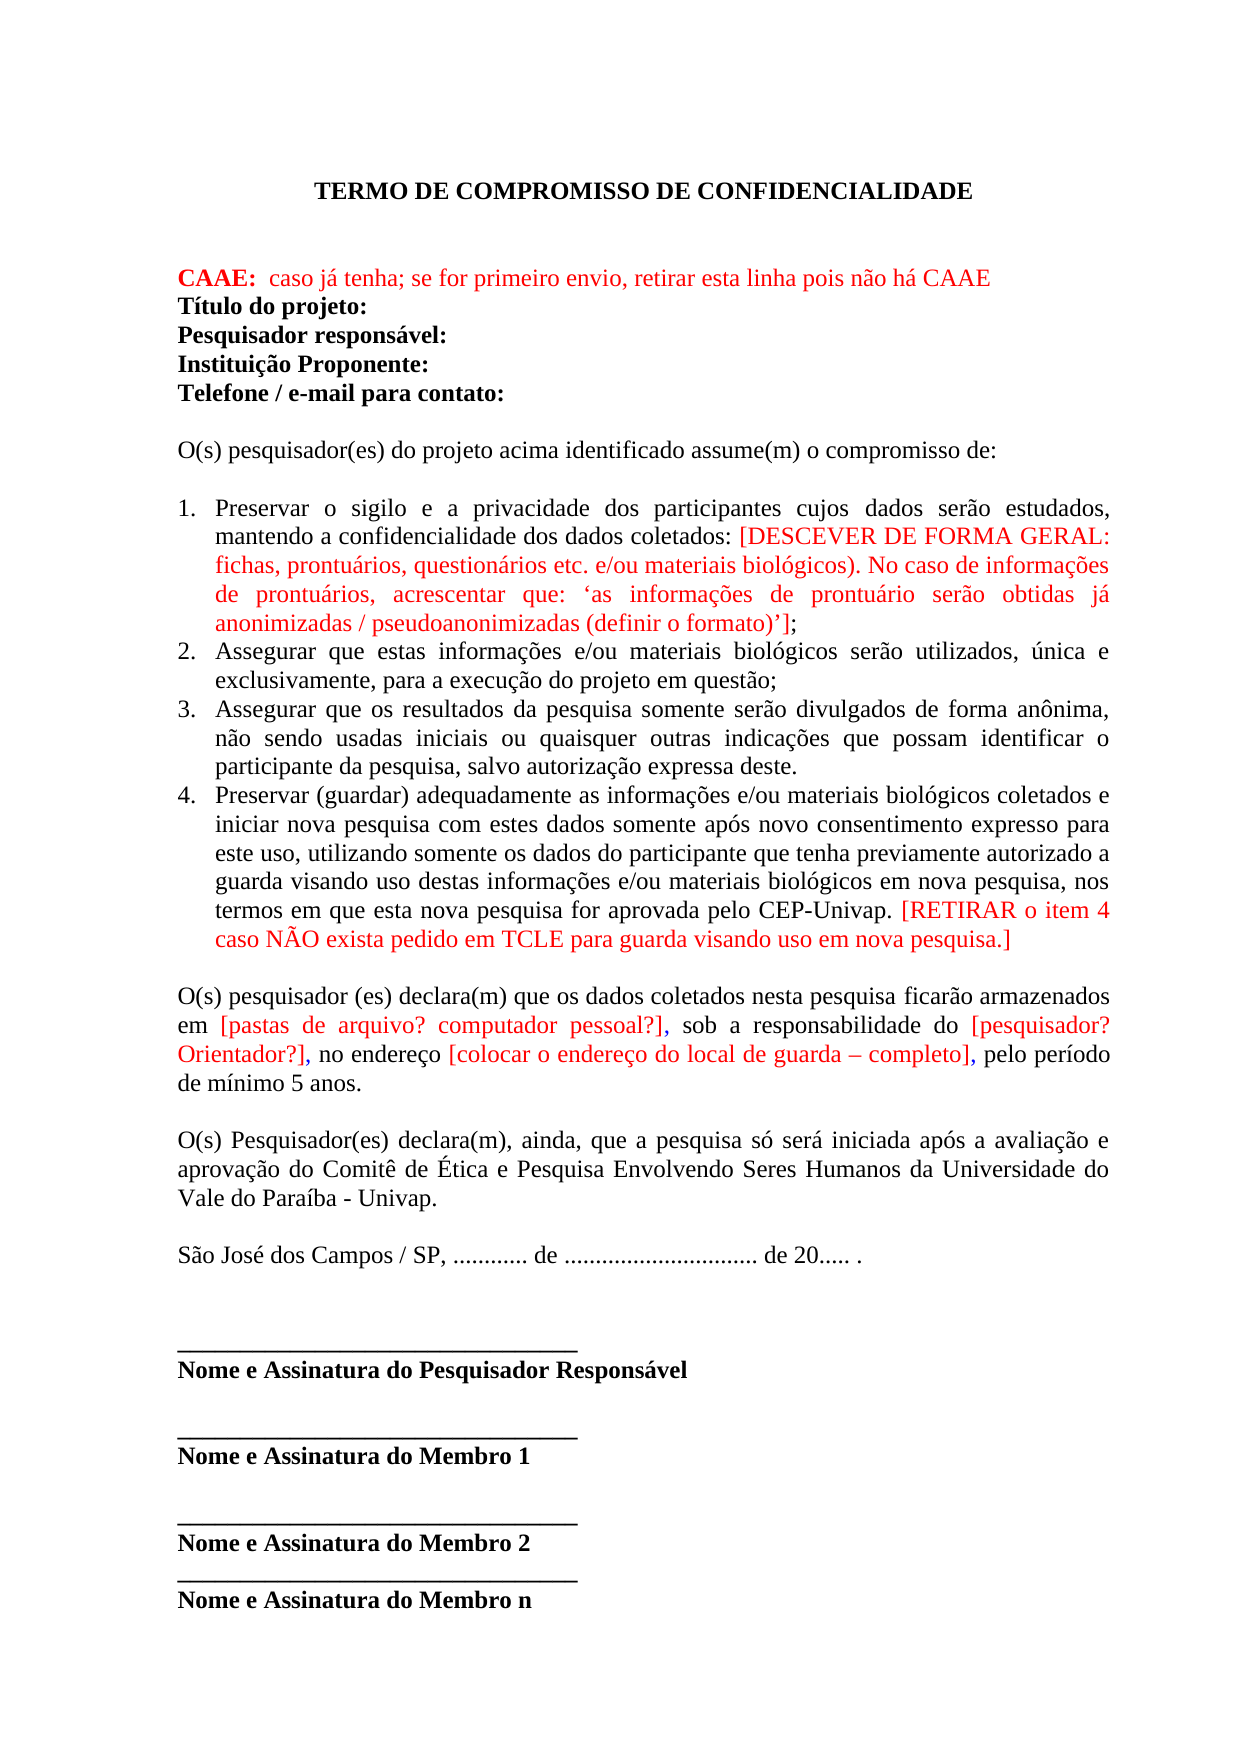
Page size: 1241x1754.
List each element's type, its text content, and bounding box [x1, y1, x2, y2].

text O(s) Pesquisador(es) declara(m), ainda, que a pesquisa só será iniciada após a avaliação e aprovação do Comitê de Ética e Pesquisa Envolvendo Seres Humanos da Universidade do Vale do Paraíba - Univap. [177, 1125, 1110, 1211]
text ________________________________ [177, 1499, 1110, 1528]
text ________________________________ [177, 1413, 1110, 1441]
text O(s) pesquisador (es) declara(m) que os dados coletados nesta pesquisa ficarão armazenados em [pastas de arquivo? computador pessoal?], sob a responsabilidade do [pesquisador? Orientador?], no endereço [colocar o endereço do local de guarda – completo], pelo período de mínimo 5 anos. [177, 981, 1110, 1096]
text Instituição Proponente: [177, 349, 1110, 378]
text CAAE: caso já tenha; se for primeiro envio, retirar esta linha pois não há CAAE [177, 263, 1110, 291]
text TERMO DE COMPROMISSO DE CONFIDENCIALIDADE [177, 176, 1110, 205]
text Pesquisador responsável: [177, 320, 1110, 349]
text Nome e Assinatura do Membro 2 [177, 1528, 1110, 1556]
list Preservar o sigilo e a privacidade dos participantes cujos dados serão estudados, mantendo a confidencialidade dos dados coletados: [DESCEVER DE FORMA GERAL: fichas, prontuários, questionários etc. e/ou materiais biológicos). No caso de informações de prontuários, acrescentar que: ‘as informações de prontuário serão obtidas já anonimizadas / pseudoanonimizadas (definir o formato)’]; [177, 493, 1110, 636]
text Nome e Assinatura do Membro n [177, 1585, 1110, 1614]
text Nome e Assinatura do Pesquisador Responsável [177, 1355, 1110, 1384]
text Título do projeto: [177, 291, 1110, 320]
list Assegurar que os resultados da pesquisa somente serão divulgados de forma anônima, não sendo usadas iniciais ou quaisquer outras indicações que possam identificar o participante da pesquisa, salvo autorização expressa deste. [177, 694, 1110, 780]
text Telefone / e-mail para contato: [177, 378, 1110, 406]
text O(s) pesquisador(es) do projeto acima identificado assume(m) o compromisso de: [177, 435, 1110, 464]
text São José dos Campos / SP, ............ de ............................... de 20..... . [177, 1240, 1110, 1269]
list Preservar (guardar) adequadamente as informações e/ou materiais biológicos coletados e iniciar nova pesquisa com estes dados somente após novo consentimento expresso para este uso, utilizando somente os dados do participante que tenha previamente autorizado a guarda visando uso destas informações e/ou materiais biológicos em nova pesquisa, nos termos em que esta nova pesquisa for aprovada pelo CEP-Univap. [RETIRAR o item 4 caso NÃO exista pedido em TCLE para guarda visando uso em nova pesquisa.] [177, 780, 1110, 953]
list Assegurar que estas informações e/ou materiais biológicos serão utilizados, única e exclusivamente, para a execução do projeto em questão; [177, 636, 1110, 694]
text Nome e Assinatura do Membro 1 [177, 1441, 1110, 1470]
text ________________________________ [177, 1326, 1110, 1355]
text ________________________________ [177, 1556, 1110, 1585]
